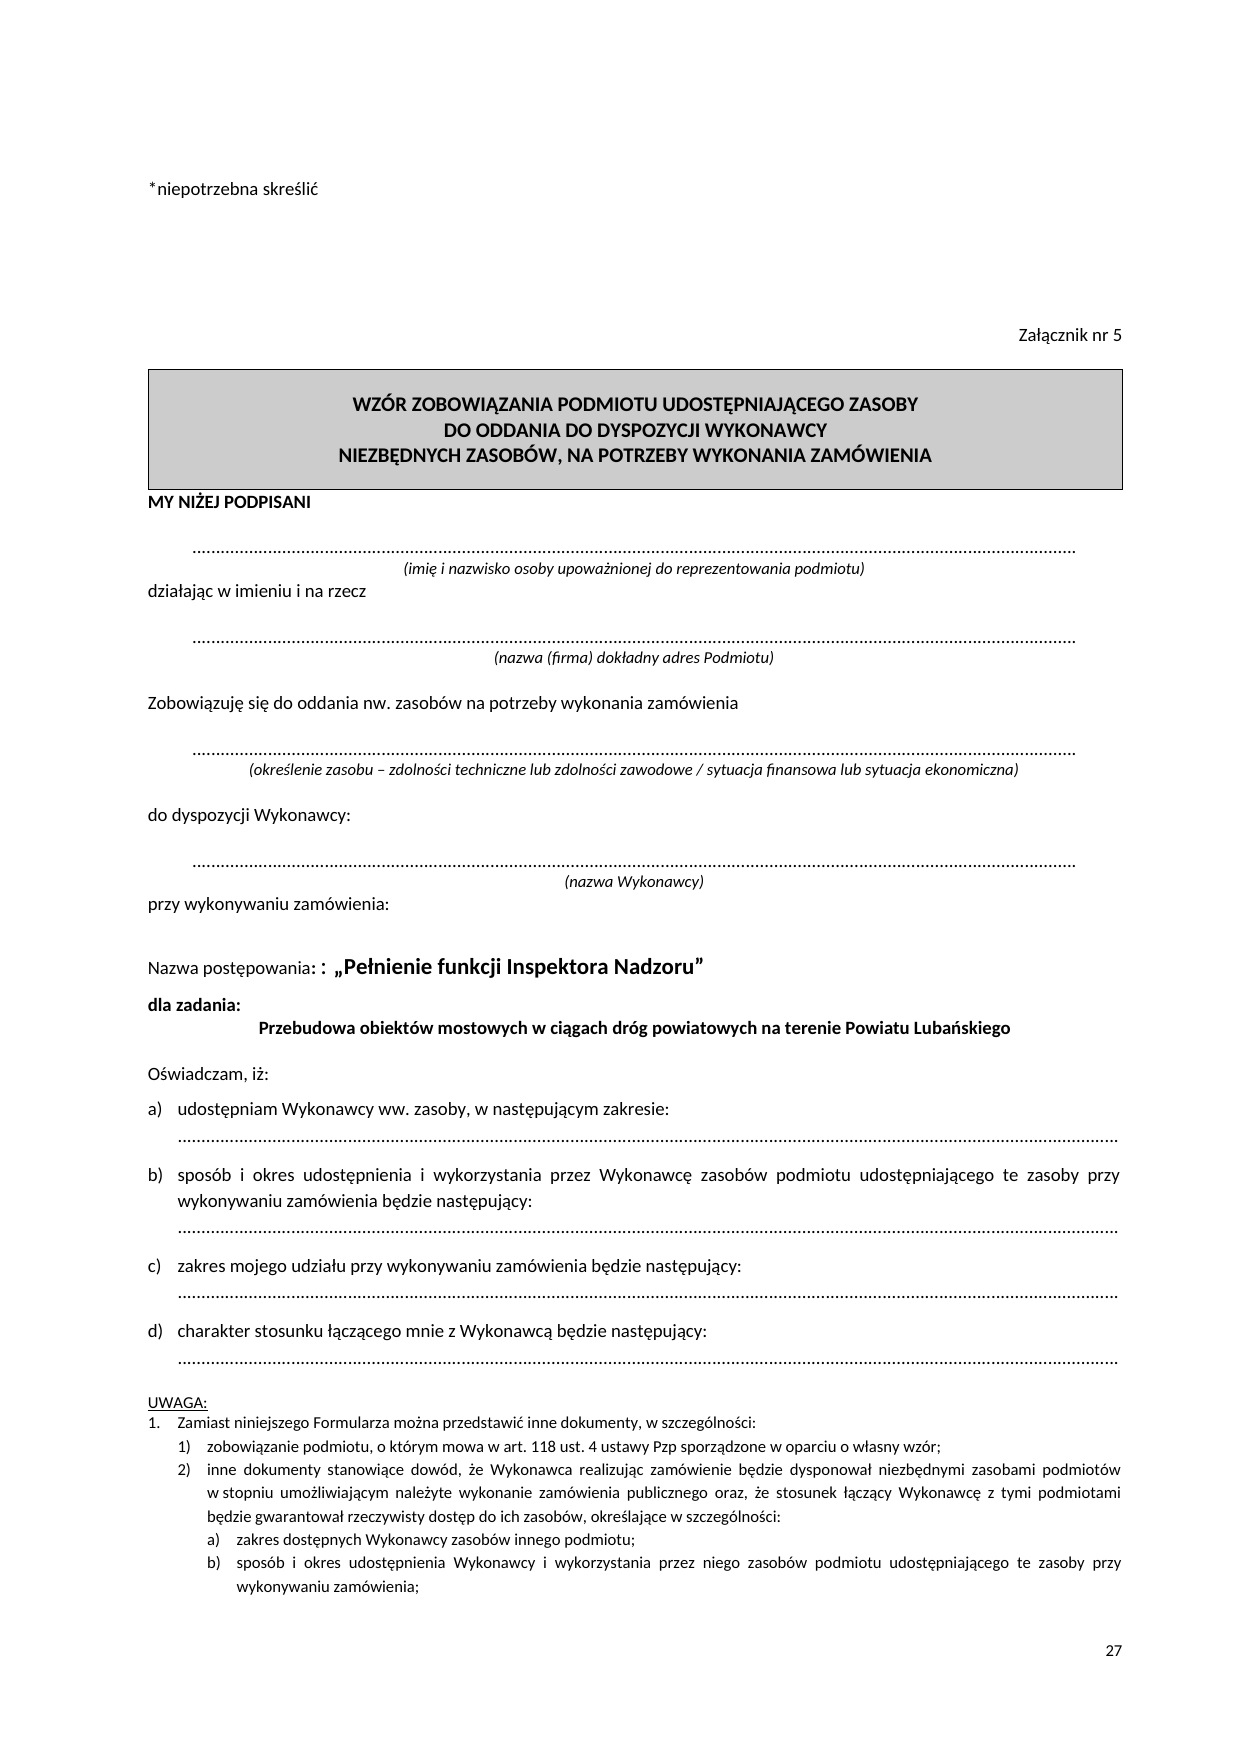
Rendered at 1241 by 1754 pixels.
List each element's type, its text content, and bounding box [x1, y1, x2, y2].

list inne dokumenty stanowiące dowód, że Wykonawca realizując zamówienie będzie dysponował niezbędnymi zasobami podmiotów w stopniu umożliwiającym należyte wykonanie zamówienia publicznego oraz, że stosunek łączący Wykonawcę z tymi podmiotami będzie gwarantował rzeczywisty dostęp do ich zasobów, określające w szczególności: [177, 1459, 1122, 1526]
text ....................................................................................................................................................................................................... [177, 1124, 1122, 1147]
text (nazwa (firma) dokładny adres Podmiotu) [148, 648, 1122, 668]
list zakres dostępnych Wykonawcy zasobów innego podmiotu; [207, 1529, 1122, 1550]
text UWAGA: [148, 1392, 1122, 1413]
text Oświadczam, iż: [148, 1062, 1122, 1085]
text ........................................................................................................................................................................................... [148, 625, 1122, 648]
text ....................................................................................................................................................................................................... [177, 1215, 1122, 1238]
list udostępniam Wykonawcy ww. zasoby, w następującym zakresie: [148, 1097, 1122, 1120]
text Zobowiązuję się do oddania nw. zasobów na potrzeby wykonania zamówienia [148, 691, 1122, 714]
list zakres mojego udziału przy wykonywaniu zamówienia będzie następujący: [148, 1254, 1122, 1277]
text (nazwa Wykonawcy) [148, 872, 1122, 892]
list charakter stosunku łączącego mnie z Wykonawcą będzie następujący: [148, 1319, 1122, 1342]
text (określenie zasobu – zdolności techniczne lub zdolności zawodowe / sytuacja finansowa lub sytuacja ekonomiczna) [148, 760, 1122, 780]
text przy wykonywaniu zamówienia: [148, 892, 1122, 915]
text ........................................................................................................................................................................................... [148, 849, 1122, 872]
text ........................................................................................................................................................................................... [148, 536, 1122, 559]
table_header WZÓR ZOBOWIĄZANIA PODMIOTU UDOSTĘPNIAJĄCEGO ZASOBY DO ODDANIA DO DYSPOZYCJI WYKONAWCY NIEZBĘDNYCH ZASOBÓW, NA POTRZEBY WYKONANIA ZAMÓWIENIA [149, 370, 1122, 489]
list zobowiązanie podmiotu, o którym mowa w art. 118 ust. 4 ustawy Pzp sporządzone w oparciu o własny wzór; [177, 1436, 1122, 1456]
text (imię i nazwisko osoby upoważnionej do reprezentowania podmiotu) [148, 559, 1122, 579]
text Załącznik nr 5 [148, 323, 1122, 346]
list sposób i okres udostępnienia i wykorzystania przez Wykonawcę zasobów podmiotu udostępniającego te zasoby przy wykonywaniu zamówienia będzie następujący: [148, 1163, 1122, 1212]
text Przebudowa obiektów mostowych w ciągach dróg powiatowych na terenie Powiatu Lubańskiego [148, 1016, 1122, 1039]
text MY NIŻEJ PODPISANI [148, 490, 1122, 513]
list sposób i okres udostępnienia Wykonawcy i wykorzystania przez niego zasobów podmiotu udostępniającego te zasoby przy wykonywaniu zamówienia; [207, 1553, 1122, 1596]
list Zamiast niniejszego Formularza można przedstawić inne dokumenty, w szczególności: [148, 1413, 1122, 1433]
text ....................................................................................................................................................................................................... [177, 1281, 1122, 1303]
text Nazwa postępowania: : „Pełnienie funkcji Inspektora Nadzoru” [148, 950, 1122, 981]
text ....................................................................................................................................................................................................... [177, 1346, 1122, 1369]
text ........................................................................................................................................................................................... [148, 737, 1122, 760]
text do dyspozycji Wykonawcy: [148, 803, 1122, 826]
text dla zadania: [148, 993, 1122, 1016]
text *niepotrzebna skreślić [148, 177, 1122, 200]
text działając w imieniu i na rzecz [148, 579, 1122, 602]
